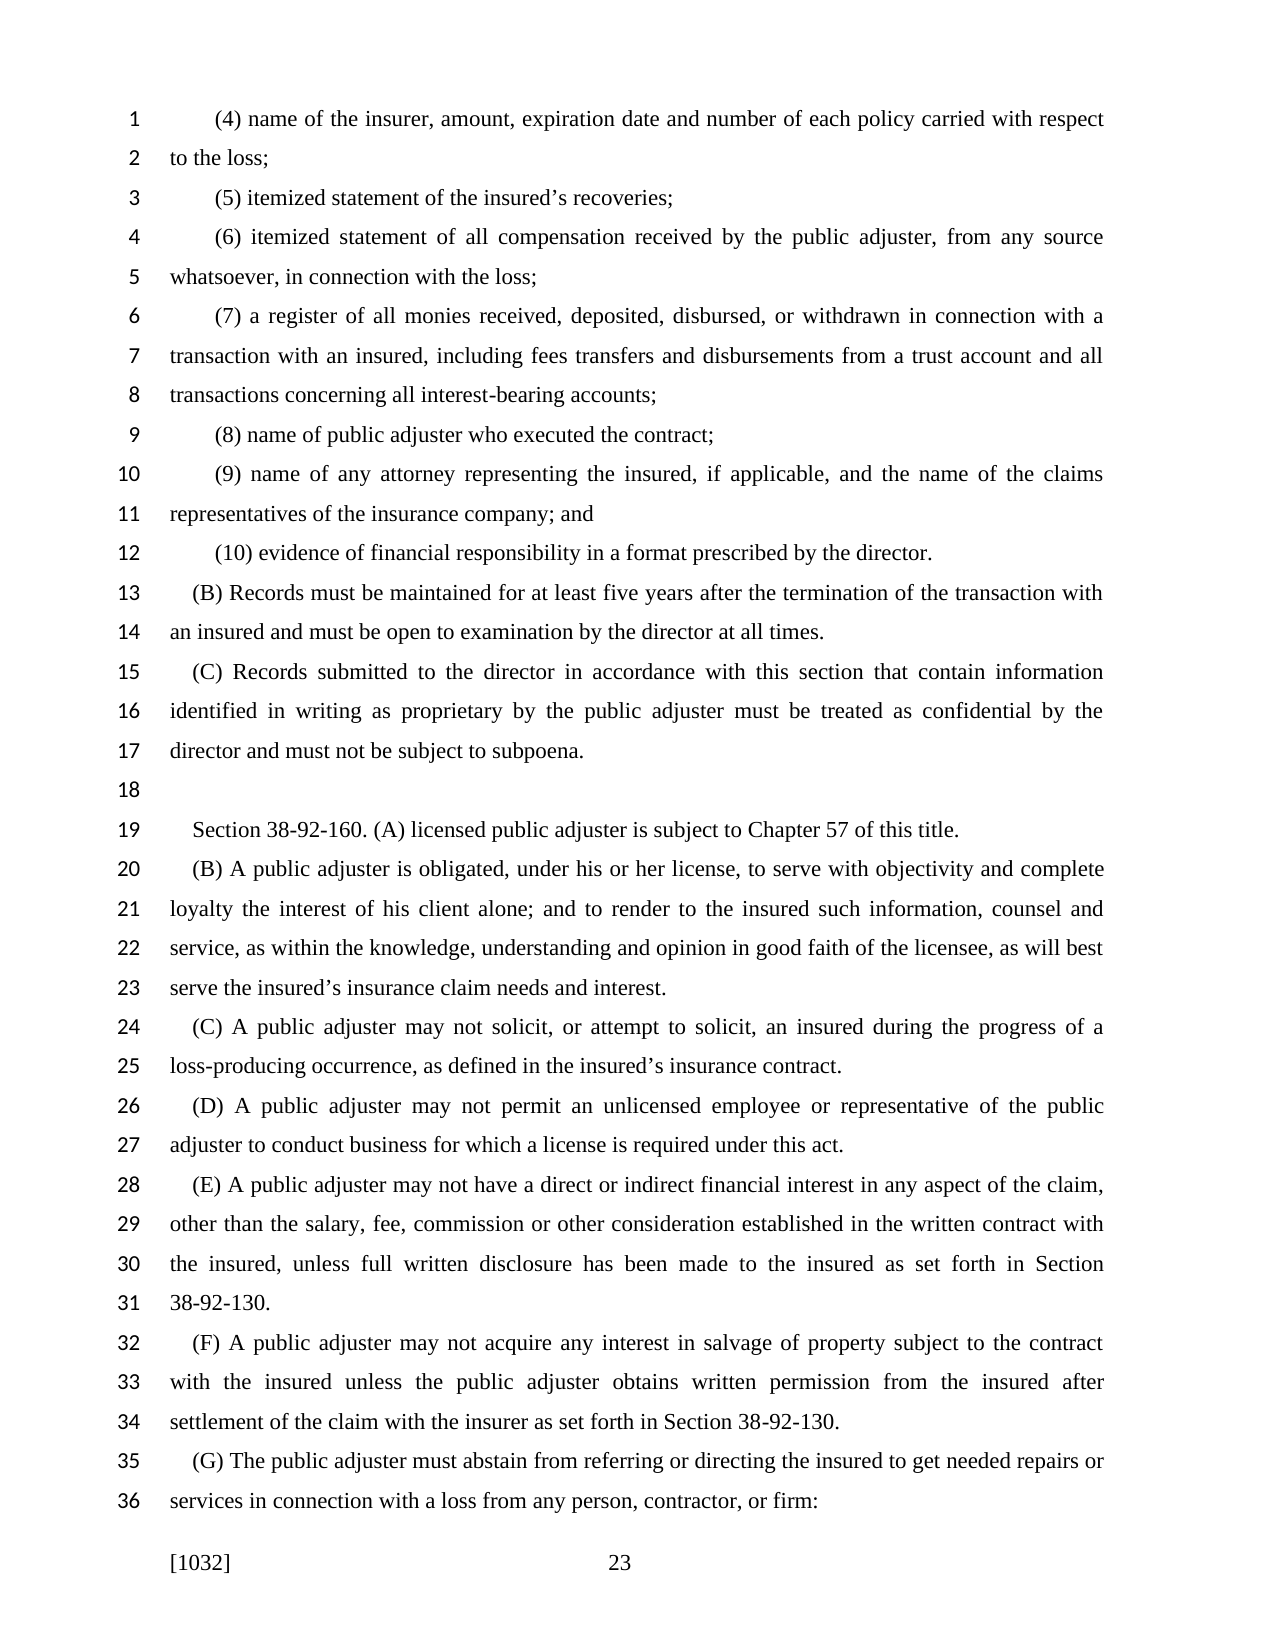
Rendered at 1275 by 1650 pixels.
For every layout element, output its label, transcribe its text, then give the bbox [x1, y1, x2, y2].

text (8) name of public adjuster who executed the contract; [169, 421, 1106, 447]
text (4) name of the insurer, amount, expiration date and number of each policy carried with respect to the loss; [169, 105, 1106, 171]
text (B) A public adjuster is obligated, under his or her license, to serve with objectivity and complete loyalty the interest of his client alone; and to render to the insured such information, counsel and service, as within the knowledge, understanding and opinion in good faith of the licensee, as will best serve the insured’s insurance claim needs and interest. [169, 855, 1106, 1000]
text (C) A public adjuster may not solicit, or attempt to solicit, an insured during the progress of a loss‑producing occurrence, as defined in the insured’s insurance contract. [169, 1013, 1106, 1079]
text (9) name of any attorney representing the insured, if applicable, and the name of the claims representatives of the insurance company; and [169, 460, 1106, 526]
text (D) A public adjuster may not permit an unlicensed employee or representative of the public adjuster to conduct business for which a license is required under this act. [169, 1092, 1106, 1158]
text (7) a register of all monies received, deposited, disbursed, or withdrawn in connection with a transaction with an insured, including fees transfers and disbursements from a trust account and all transactions concerning all interest-bearing accounts; [169, 302, 1106, 408]
text (C) Records submitted to the director in accordance with this section that contain information identified in writing as proprietary by the public adjuster must be treated as confidential by the director and must not be subject to subpoena. [169, 658, 1106, 763]
text (10) evidence of financial responsibility in a format prescribed by the director. [169, 539, 1106, 566]
text (G) The public adjuster must abstain from referring or directing the insured to get needed repairs or services in connection with a loss from any person, contractor, or firm: [169, 1447, 1106, 1513]
text (F) A public adjuster may not acquire any interest in salvage of property subject to the contract with the insured unless the public adjuster obtains written permission from the insured after settlement of the claim with the insurer as set forth in Section 38‑92‑130. [169, 1329, 1106, 1434]
text (6) itemized statement of all compensation received by the public adjuster, from any source whatsoever, in connection with the loss; [169, 223, 1106, 289]
text Section 38‑92‑160. (A) licensed public adjuster is subject to Chapter 57 of this title. [169, 816, 1106, 842]
text (E) A public adjuster may not have a direct or indirect financial interest in any aspect of the claim, other than the salary, fee, commission or other consideration established in the written contract with the insured, unless full written disclosure has been made to the insured as set forth in Section 38‑92‑130. [169, 1171, 1106, 1316]
text (5) itemized statement of the insured’s recoveries; [169, 184, 1106, 210]
text (B) Records must be maintained for at least five years after the termination of the transaction with an insured and must be open to examination by the director at all times. [169, 579, 1106, 644]
